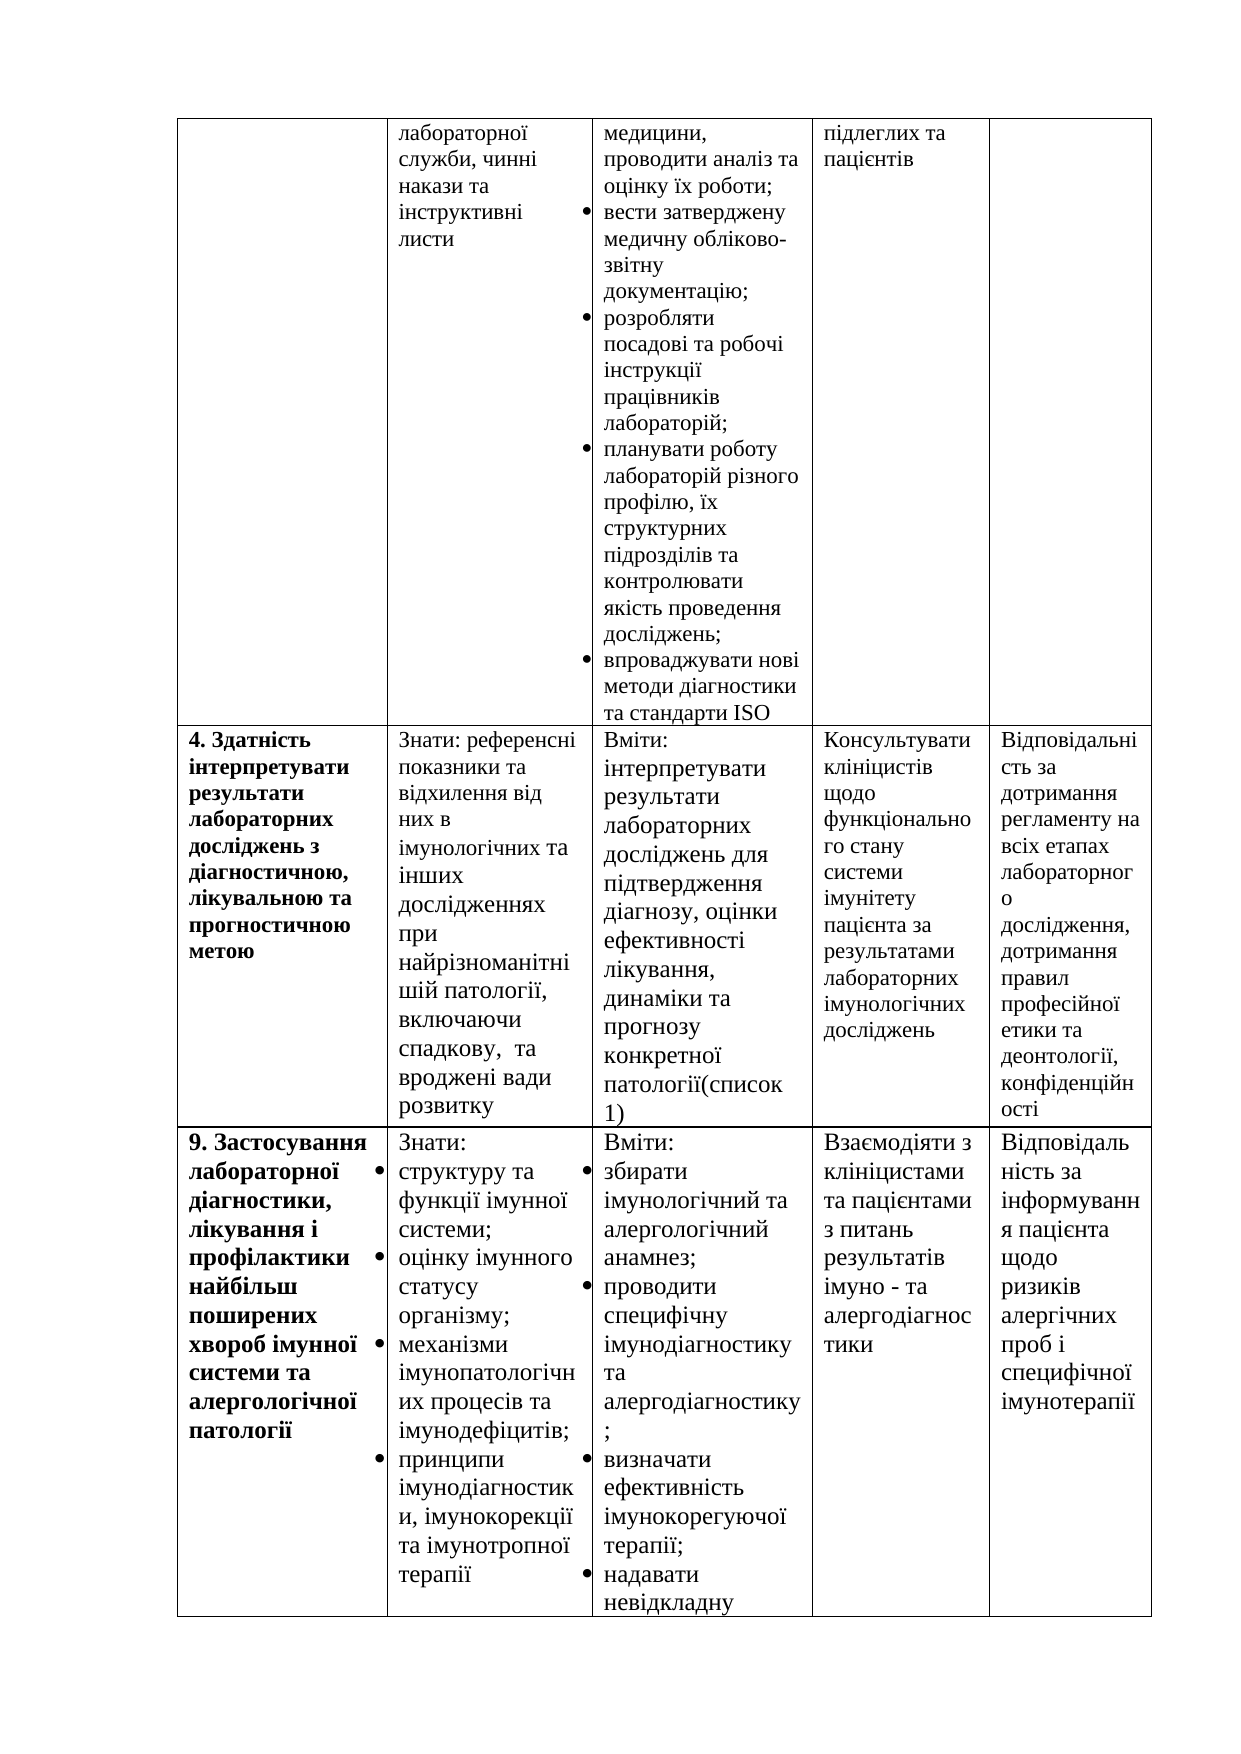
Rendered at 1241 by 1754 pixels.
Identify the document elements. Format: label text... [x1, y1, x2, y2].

table_cell Консультувати клініцистів щодо функціонального стану системи імунітету пацієнта за результатами лабораторних імунологічних досліджень [813, 726, 989, 1126]
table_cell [178, 119, 387, 725]
table_cell Вміти: інтерпретувати результати лабораторних досліджень для підтвердження діагнозу, оцінки ефективності лікування, динаміки та прогнозу конкретної патології(список 1) [593, 726, 812, 1126]
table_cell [990, 119, 1151, 725]
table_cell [990, 1128, 1151, 1616]
table_cell Відповідальність за дотримання регламенту на всіх етапах лабораторного дослідження, дотримання правил професійної етики та деонтології, конфіденційності [990, 726, 1151, 1126]
table_cell 4. Здатність інтерпретувати результати лабораторних досліджень з діагностичною, лікувальною та прогностичною метою [178, 726, 387, 1126]
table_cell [178, 1128, 387, 1616]
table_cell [813, 119, 989, 725]
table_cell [388, 1128, 592, 1616]
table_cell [593, 119, 812, 725]
table_cell Знати: референсні показники та відхилення від них в імунологічних та інших дослідженнях при найрізноманітнішій патології, включаючи спадкову, та вроджені вади розвитку [388, 726, 592, 1126]
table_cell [388, 119, 592, 725]
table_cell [593, 1128, 812, 1616]
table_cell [813, 1128, 989, 1616]
